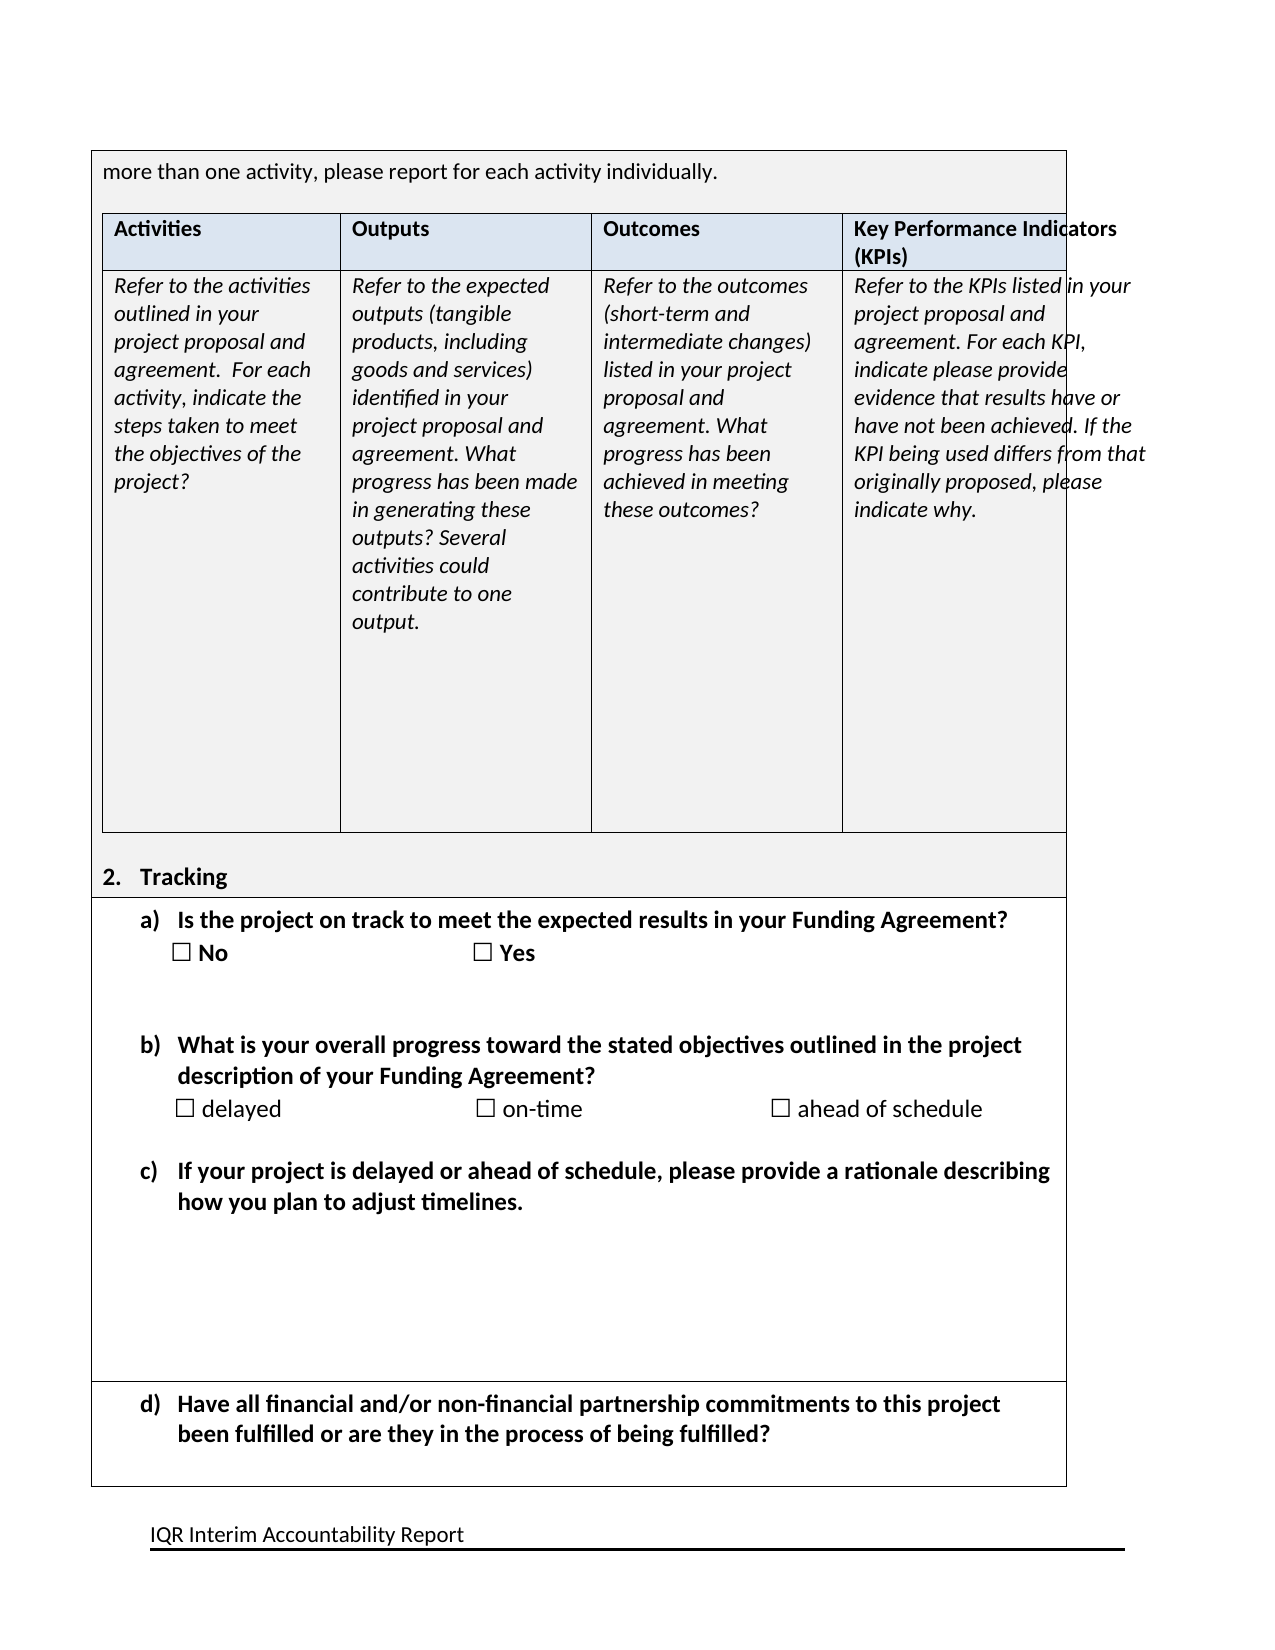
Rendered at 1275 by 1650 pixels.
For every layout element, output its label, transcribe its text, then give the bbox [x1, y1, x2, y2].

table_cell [92, 1382, 1066, 1486]
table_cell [92, 151, 1066, 897]
table_cell Is the project on track to meet the expected results in your Funding Agreement? No Yes What is your overall progress toward the stated objectives outlined in the project description of your Funding Agreement? delayed on-time ahead of schedule If your project is delayed or ahead of schedule, please provide a rationale describing how you plan to adjust timelines. [92, 898, 1066, 1381]
